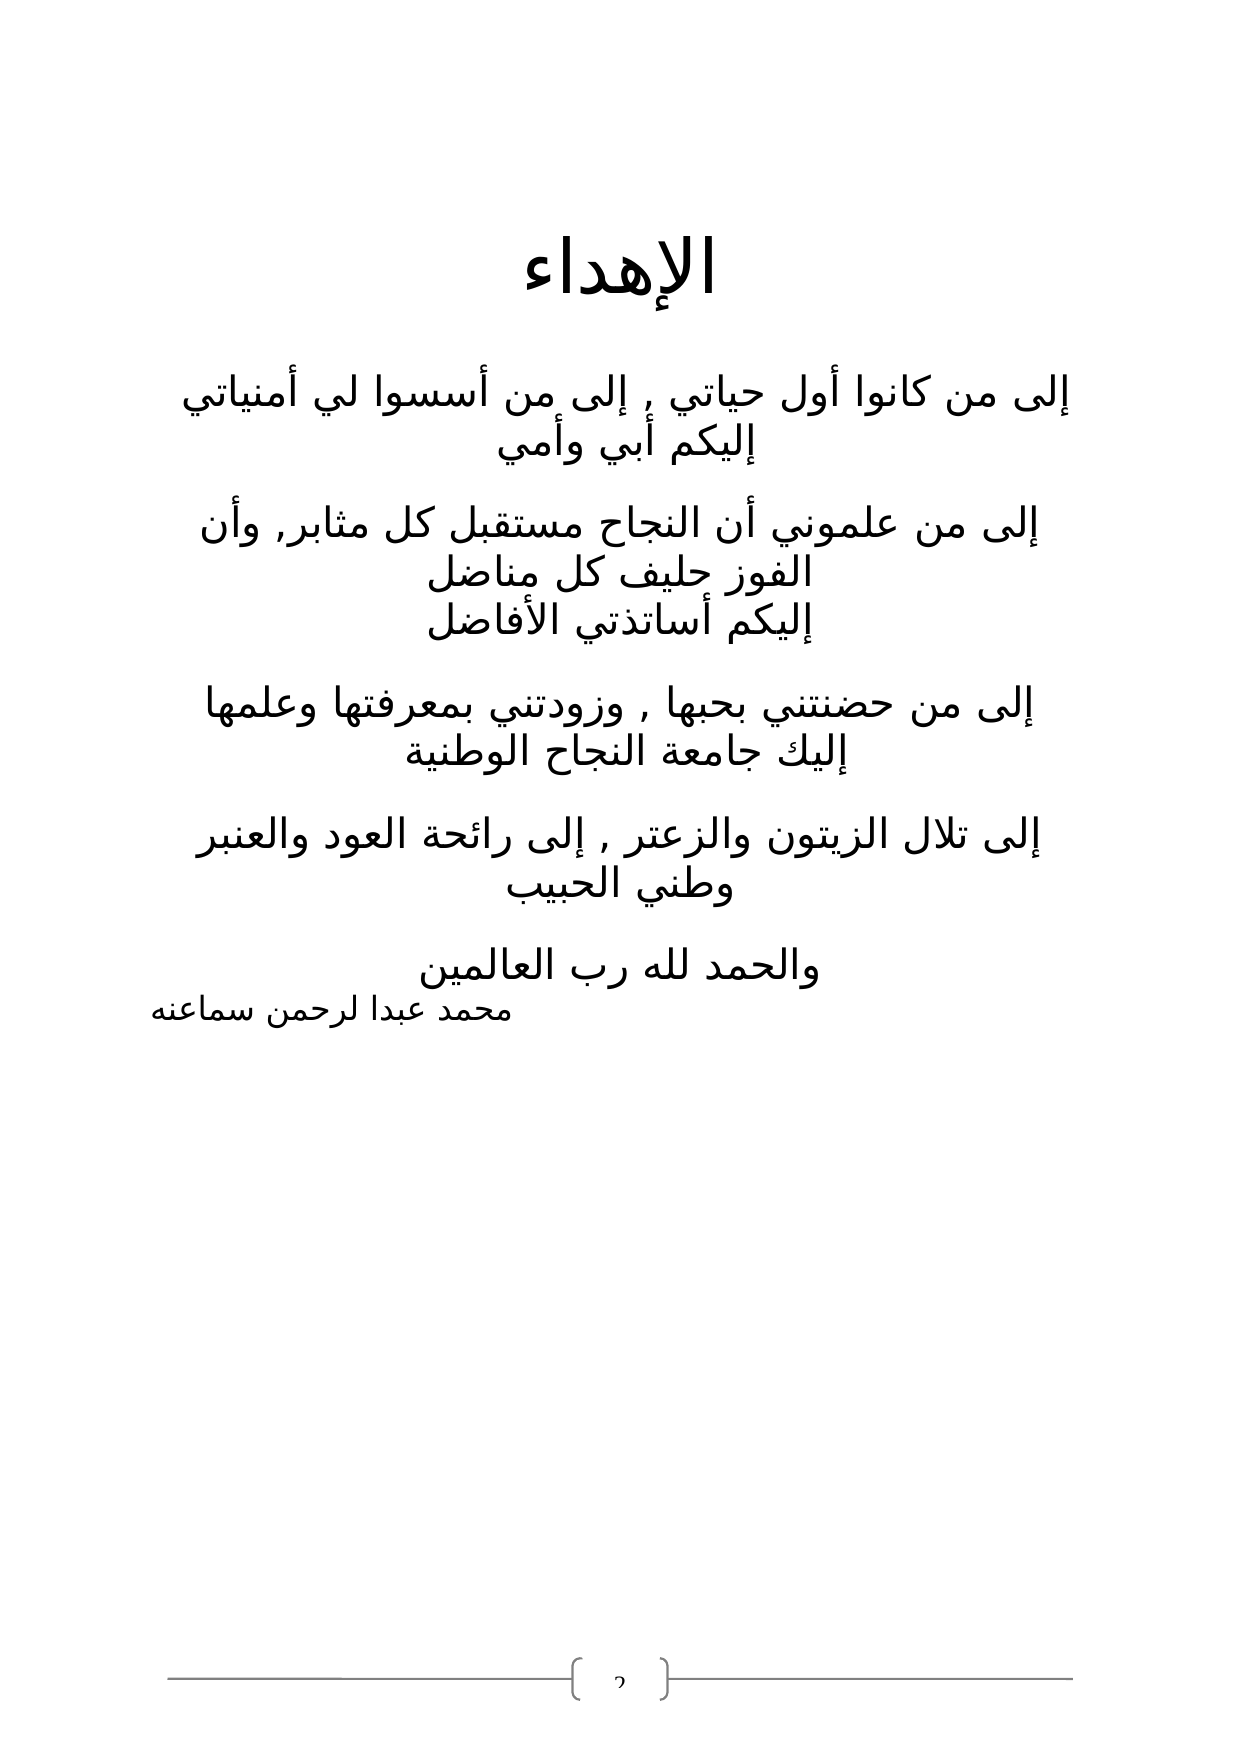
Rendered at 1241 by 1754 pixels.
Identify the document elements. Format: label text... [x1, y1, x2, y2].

text إليك جامعة النجاح الوطنية [150, 727, 1090, 776]
text وطني الحبيب [150, 858, 1090, 907]
text والحمد لله رب العالمين [150, 941, 1090, 989]
text إليكم أساتذتي الأفاضل [150, 596, 1090, 644]
text إلى من حضنتني بحبها , وزودتني بمعرفتها وعلمها [150, 679, 1090, 727]
text إلى من علموني أن النجاح مستقبل كل مثابر, وأن الفوز حليف كل مناضل [150, 499, 1090, 596]
text الإهداء [150, 224, 1090, 311]
text محمد عبدا لرحمن سماعنه [150, 989, 1090, 1028]
text إلى تلال الزيتون والزعتر , إلى رائحة العود والعنبر [150, 810, 1090, 858]
text إلى من كانوا أول حياتي , إلى من أسسوا لي أمنياتي [150, 368, 1090, 416]
text إليكم أبي وأمي [150, 416, 1090, 465]
